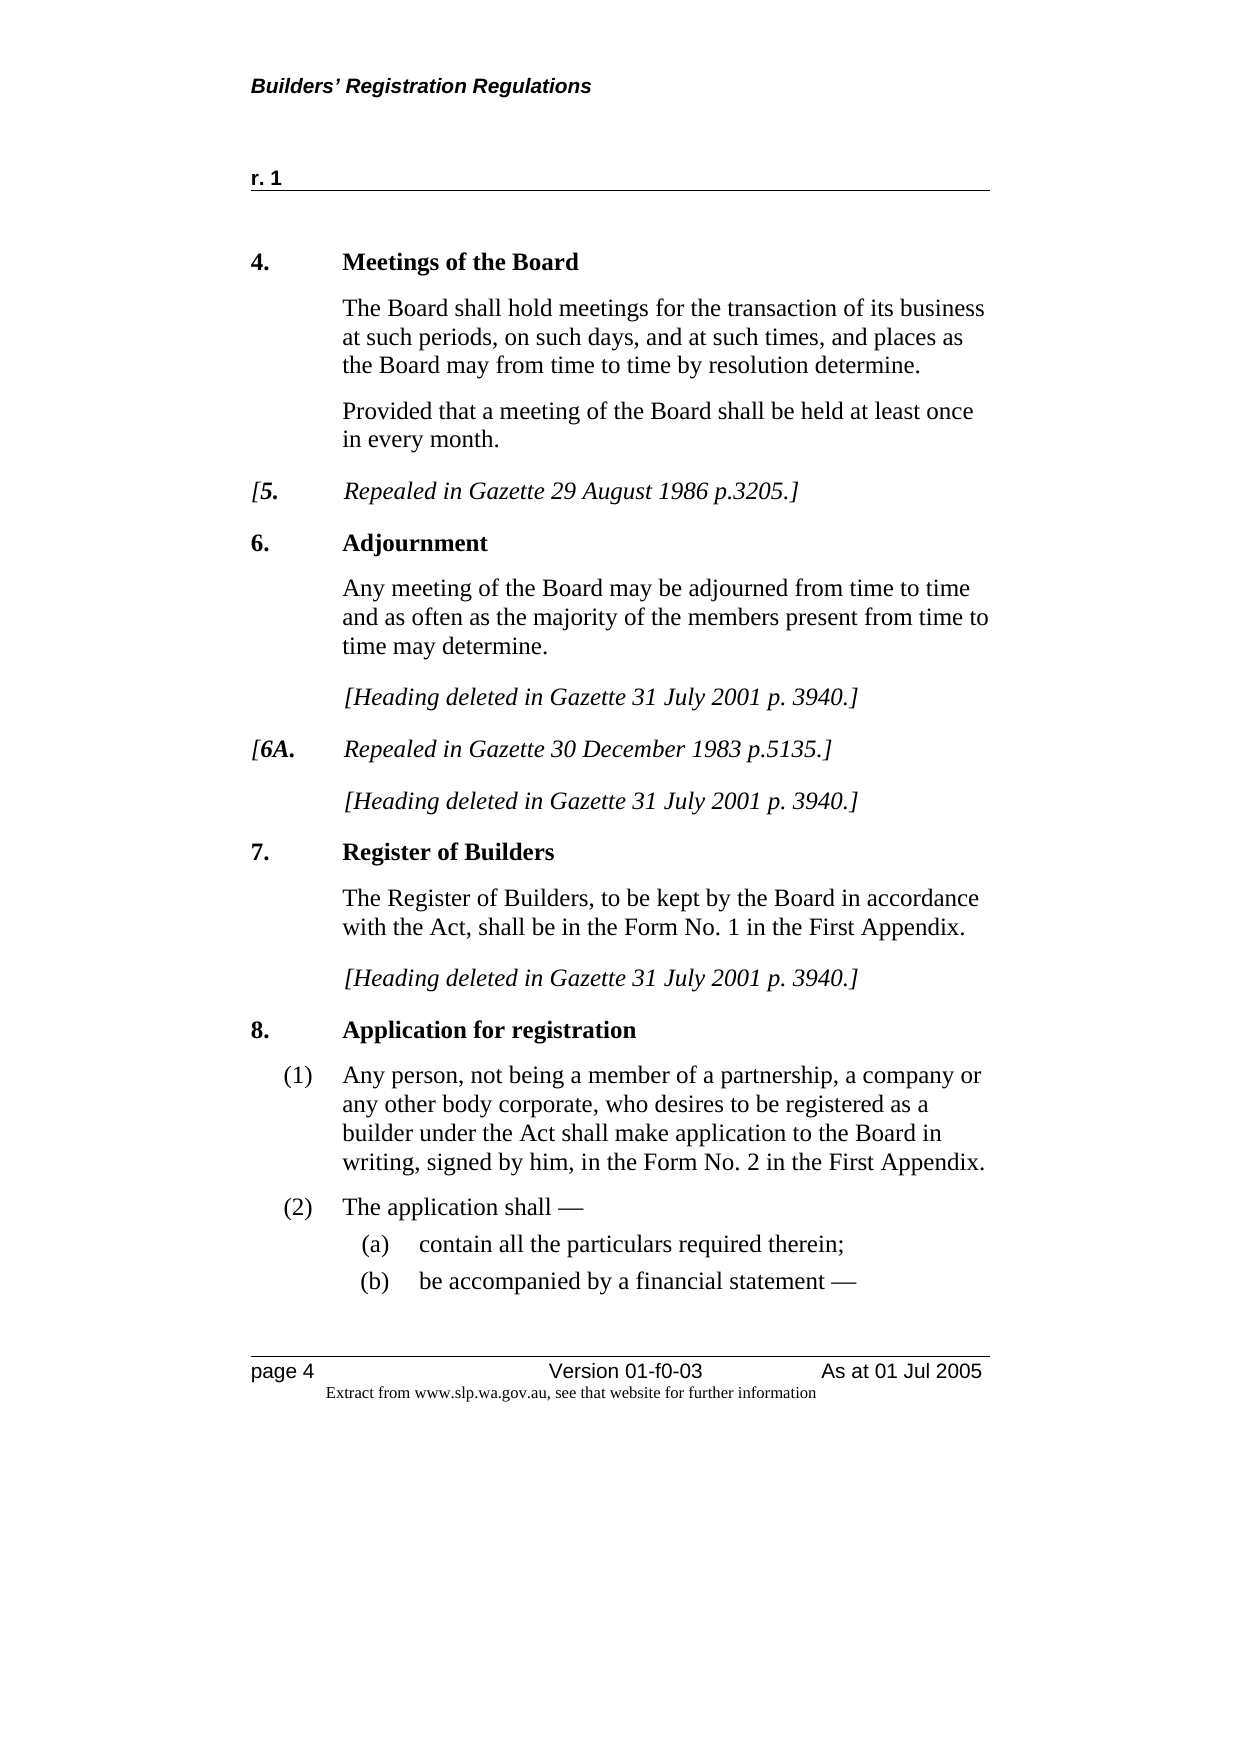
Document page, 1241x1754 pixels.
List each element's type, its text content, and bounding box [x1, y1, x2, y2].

subtitle 8. Application for registration [251, 1015, 990, 1044]
text [6A. Repealed in Gazette 30 December 1983 p.5135.] [251, 734, 990, 763]
text [Heading deleted in Gazette 31 July 2001 p. 3940.] [251, 963, 990, 992]
text [5. Repealed in Gazette 29 August 1986 p.3205.] [251, 476, 990, 505]
text The Register of Builders, to be kept by the Board in accordance with the Act, shall be in the Form No. 1 in the First Appendix. [251, 883, 990, 940]
subtitle 7. Register of Builders [251, 837, 990, 866]
text The Board shall hold meetings for the transaction of its business at such periods, on such days, and at such times, and places as the Board may from time to time by resolution determine. [251, 293, 990, 379]
subtitle 6. Adjournment [251, 528, 990, 557]
text (2) The application shall — [251, 1192, 990, 1221]
subtitle 4. Meetings of the Board [251, 247, 990, 276]
text [Heading deleted in Gazette 31 July 2001 p. 3940.] [251, 786, 990, 814]
text (a) contain all the particulars required therein; [251, 1229, 990, 1258]
text (b) be accompanied by a financial statement — [251, 1266, 990, 1295]
text Provided that a meeting of the Board shall be held at least once in every month. [251, 396, 990, 453]
text [Heading deleted in Gazette 31 July 2001 p. 3940.] [251, 682, 990, 711]
text (1) Any person, not being a member of a partnership, a company or any other body corporate, who desires to be registered as a builder under the Act shall make application to the Board in writing, signed by him, in the Form No. 2 in the First Appendix. [251, 1060, 990, 1175]
text Any meeting of the Board may be adjourned from time to time and as often as the majority of the members present from time to time may determine. [251, 573, 990, 659]
